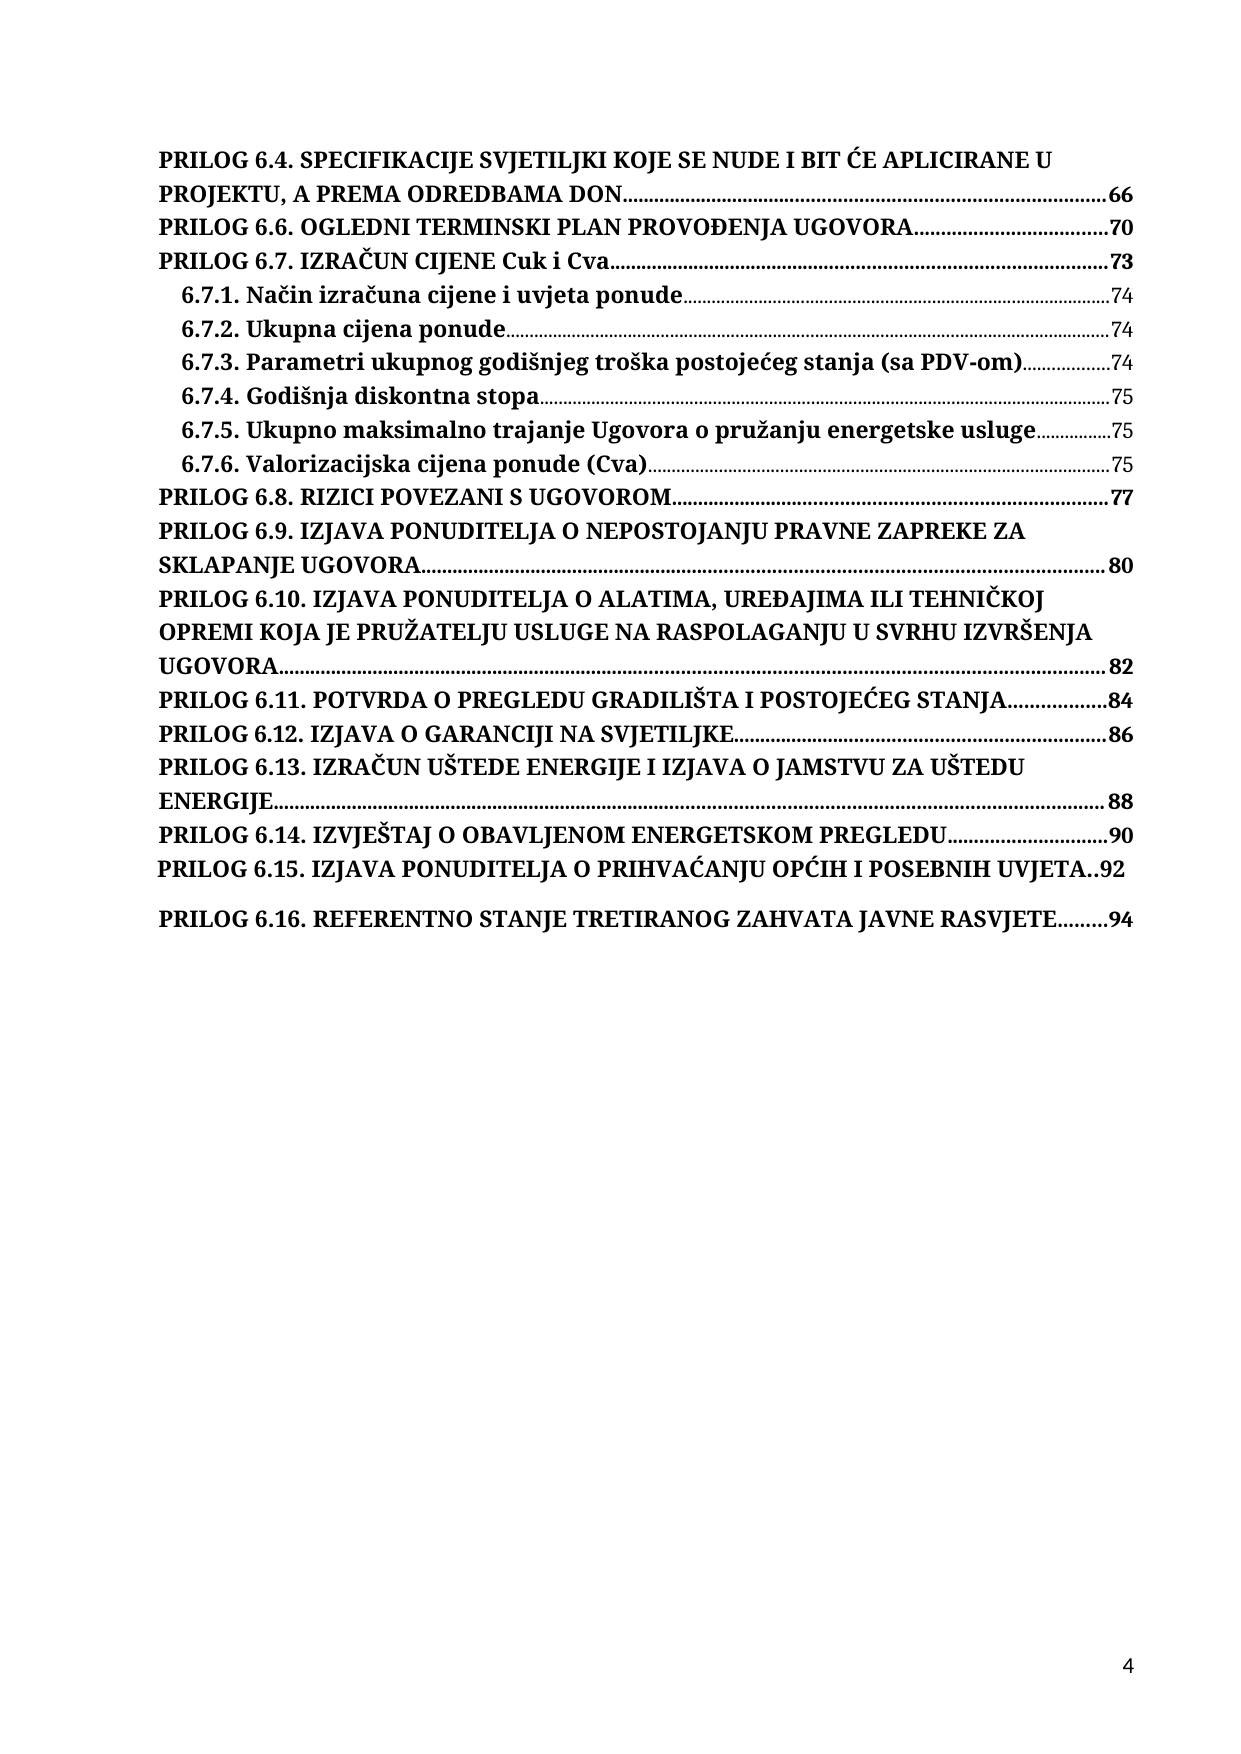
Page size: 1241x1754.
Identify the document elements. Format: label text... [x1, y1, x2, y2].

text 6.7.3. Parametri ukupnog godišnjeg troška postojećeg stanja (sa PDV‐om) 74 [181, 346, 1134, 377]
text PRILOG 6.4. SPECIFIKACIJE SVJETILJKI KOJE SE NUDE I BIT ĆE APLICIRANE U PROJEKTU, A PREMA ODREDBAMA DON 66 [158, 144, 1134, 209]
text PRILOG 6.12. IZJAVA O GARANCIJI NA SVJETILJKE 86 [158, 717, 1134, 749]
text PRILOG 6.13. IZRAČUN UŠTEDE ENERGIJE I IZJAVA O JAMSTVU ZA UŠTEDU ENERGIJE 88 [158, 751, 1134, 816]
text PRILOG 6.9. IZJAVA PONUDITELJA O NEPOSTOJANJU PRAVNE ZAPREKE ZA SKLAPANJE UGOVORA 80 [158, 515, 1134, 580]
text 6.7.1. Način izračuna cijene i uvjeta ponude 74 [181, 279, 1134, 310]
text PRILOG 6.7. IZRAČUN CIJENE Cuk i Cva 73 [158, 245, 1134, 276]
text 6.7.4. Godišnja diskontna stopa 75 [181, 380, 1134, 411]
text PRILOG 6.15. IZJAVA PONUDITELJA O PRIHVAĆANJU OPĆIH I POSEBNIH UVJETA..92 [135, 852, 1134, 884]
text 6.7.6. Valorizacijska cijena ponude (Cva) 75 [181, 447, 1134, 479]
text 6.7.2. Ukupna cijena ponude 74 [181, 312, 1134, 344]
text PRILOG 6.10. IZJAVA PONUDITELJA O ALATIMA, UREĐAJIMA ILI TEHNIČKOJ OPREMI KOJA JE PRUŽATELJU USLUGE NA RASPOLAGANJU U SVRHU IZVRŠENJA UGOVORA 82 [158, 582, 1134, 681]
text PRILOG 6.11. POTVRDA O PREGLEDU GRADILIŠTA I POSTOJEĆEG STANJA 84 [158, 684, 1134, 715]
text PRILOG 6.16. REFERENTNO STANJE TRETIRANOG ZAHVATA JAVNE RASVJETE 94 [158, 903, 1134, 934]
text 6.7.5. Ukupno maksimalno trajanje Ugovora o pružanju energetske usluge 75 [181, 414, 1134, 445]
text PRILOG 6.8. RIZICI POVEZANI S UGOVOROM 77 [158, 481, 1134, 512]
text PRILOG 6.6. OGLEDNI TERMINSKI PLAN PROVOĐENJA UGOVORA 70 [158, 211, 1134, 242]
text PRILOG 6.14. IZVJEŠTAJ O OBAVLJENOM ENERGETSKOM PREGLEDU 90 [158, 819, 1134, 850]
